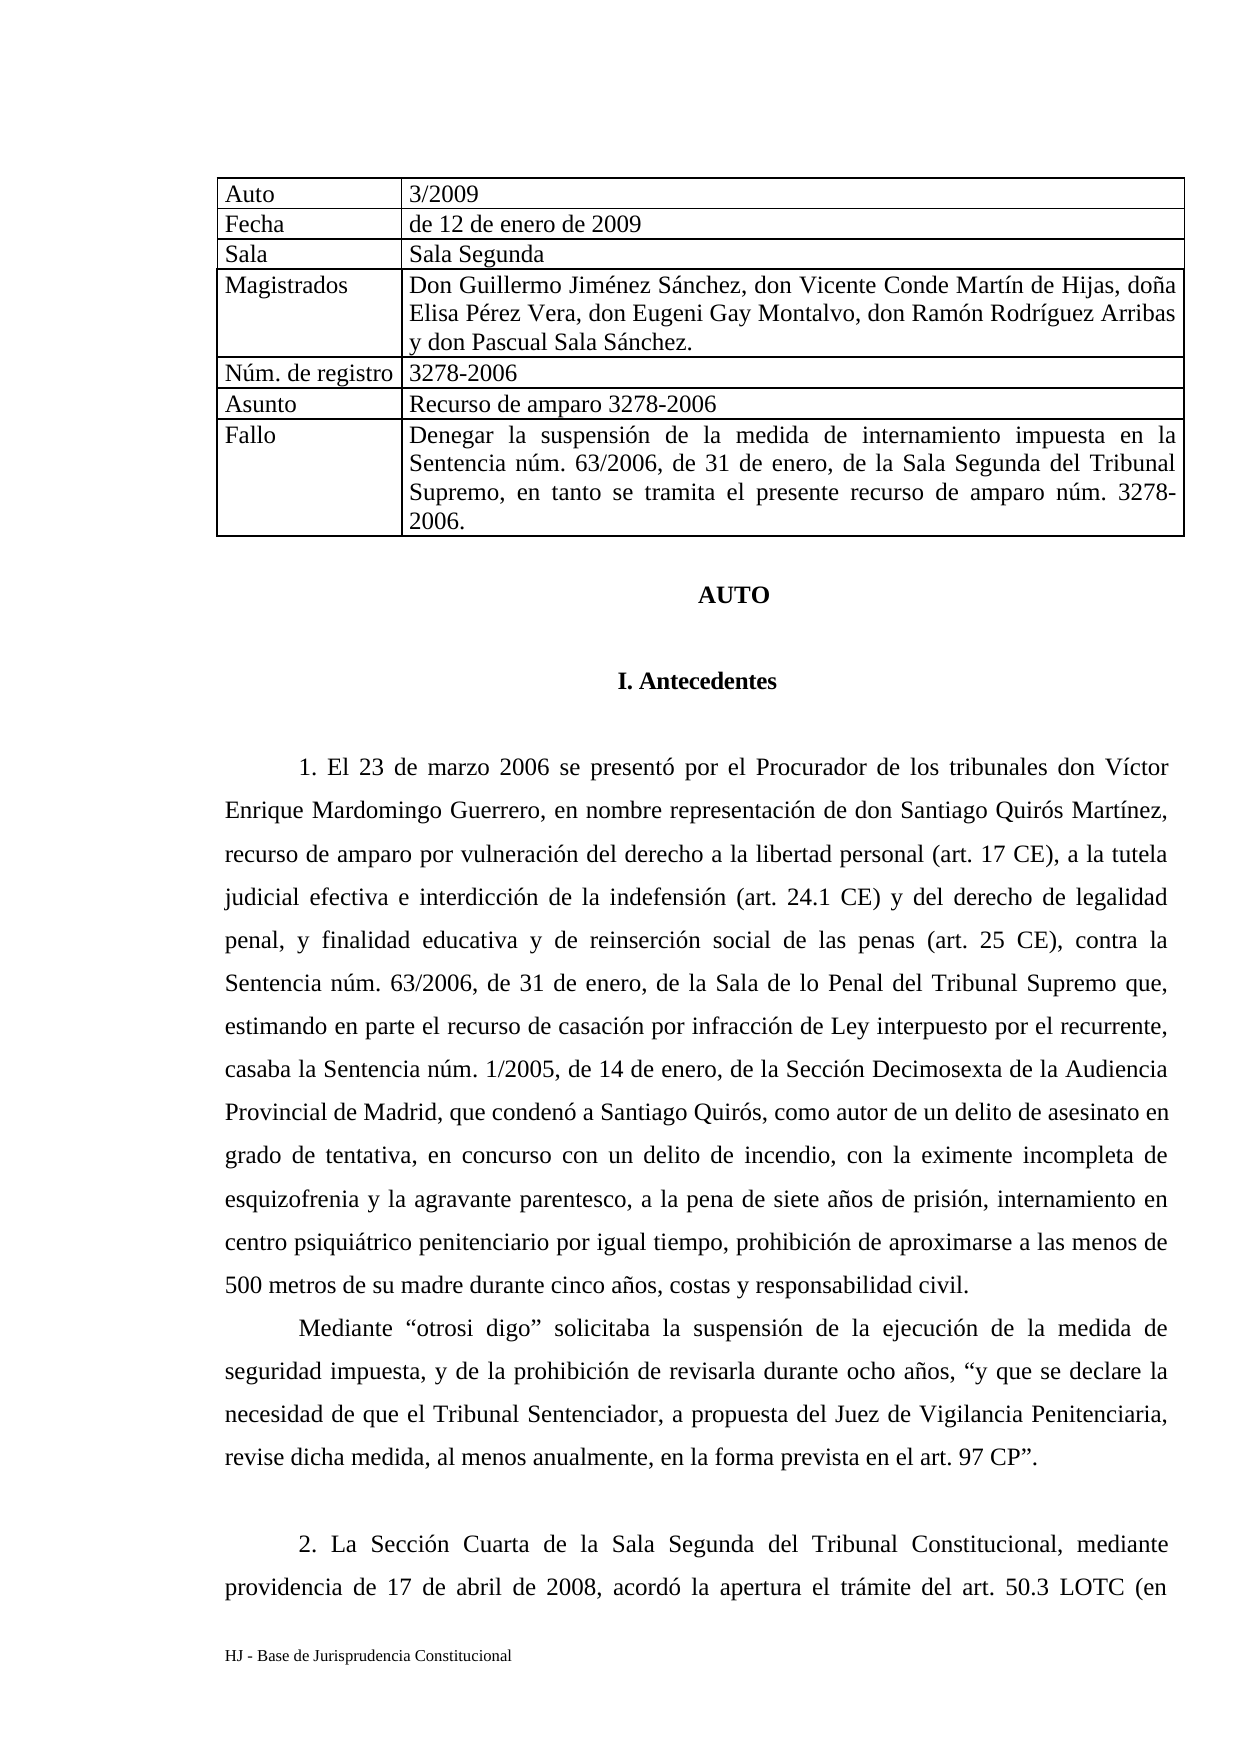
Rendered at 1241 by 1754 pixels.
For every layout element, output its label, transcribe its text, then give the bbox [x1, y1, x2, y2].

text I. Antecedentes [224, 666, 1169, 695]
table_cell Magistrados [218, 270, 401, 356]
table_cell 3278-2006 [403, 358, 1183, 387]
table_cell Don Guillermo Jiménez Sánchez, don Vicente Conde Martín de Hijas, doña Elisa Pérez Vera, don Eugeni Gay Montalvo, don Ramón Rodríguez Arribas y don Pascual Sala Sánchez. [403, 270, 1183, 356]
table_header Auto [218, 179, 401, 207]
table_cell de 12 de enero de 2009 [402, 209, 1184, 238]
table_cell Fallo [218, 420, 401, 535]
table_cell Denegar la suspensión de la medida de internamiento impuesta en la Sentencia núm. 63/2006, de 31 de enero, de la Sala Segunda del Tribunal Supremo, en tanto se tramita el presente recurso de amparo núm. 3278-2006. [403, 420, 1183, 535]
table_cell Sala Segunda [402, 240, 1184, 268]
table_cell Núm. de registro [218, 358, 401, 387]
text Mediante “otrosi digo” solicitaba la suspensión de la ejecución de la medida de seguridad impuesta, y de la prohibición de revisarla durante ocho años, “y que se declare la necesidad de que el Tribunal Sentenciador, a propuesta del Juez de Vigilancia Penitenciaria, revise dicha medida, al menos anualmente, en la forma prevista en el art. 97 CP”. [224, 1313, 1169, 1471]
text 1. El 23 de marzo 2006 se presentó por el Procurador de los tribunales don Víctor Enrique Mardomingo Guerrero, en nombre representación de don Santiago Quirós Martínez, recurso de amparo por vulneración del derecho a la libertad personal (art. 17 CE), a la tutela judicial efectiva e interdicción de la indefensión (art. 24.1 CE) y del derecho de legalidad penal, y finalidad educativa y de reinserción social de las penas (art. 25 CE), contra la Sentencia núm. 63/2006, de 31 de enero, de la Sala de lo Penal del Tribunal Supremo que, estimando en parte el recurso de casación por infracción de Ley interpuesto por el recurrente, casaba la Sentencia núm. 1/2005, de 14 de enero, de la Sección Decimosexta de la Audiencia Provincial de Madrid, que condenó a Santiago Quirós, como autor de un delito de asesinato en grado de tentativa, en concurso con un delito de incendio, con la eximente incompleta de esquizofrenia y la agravante parentesco, a la pena de siete años de prisión, internamiento en centro psiquiátrico penitenciario por igual tiempo, prohibición de aproximarse a las menos de 500 metros de su madre durante cinco años, costas y responsabilidad civil. [224, 752, 1169, 1299]
table_header 3/2009 [402, 179, 1184, 207]
table_cell Sala [218, 240, 401, 268]
text AUTO [224, 580, 1169, 609]
table_cell Fecha [218, 209, 401, 238]
table_cell Asunto [218, 389, 401, 418]
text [224, 1529, 1169, 1601]
table_cell Recurso de amparo 3278-2006 [403, 389, 1183, 418]
